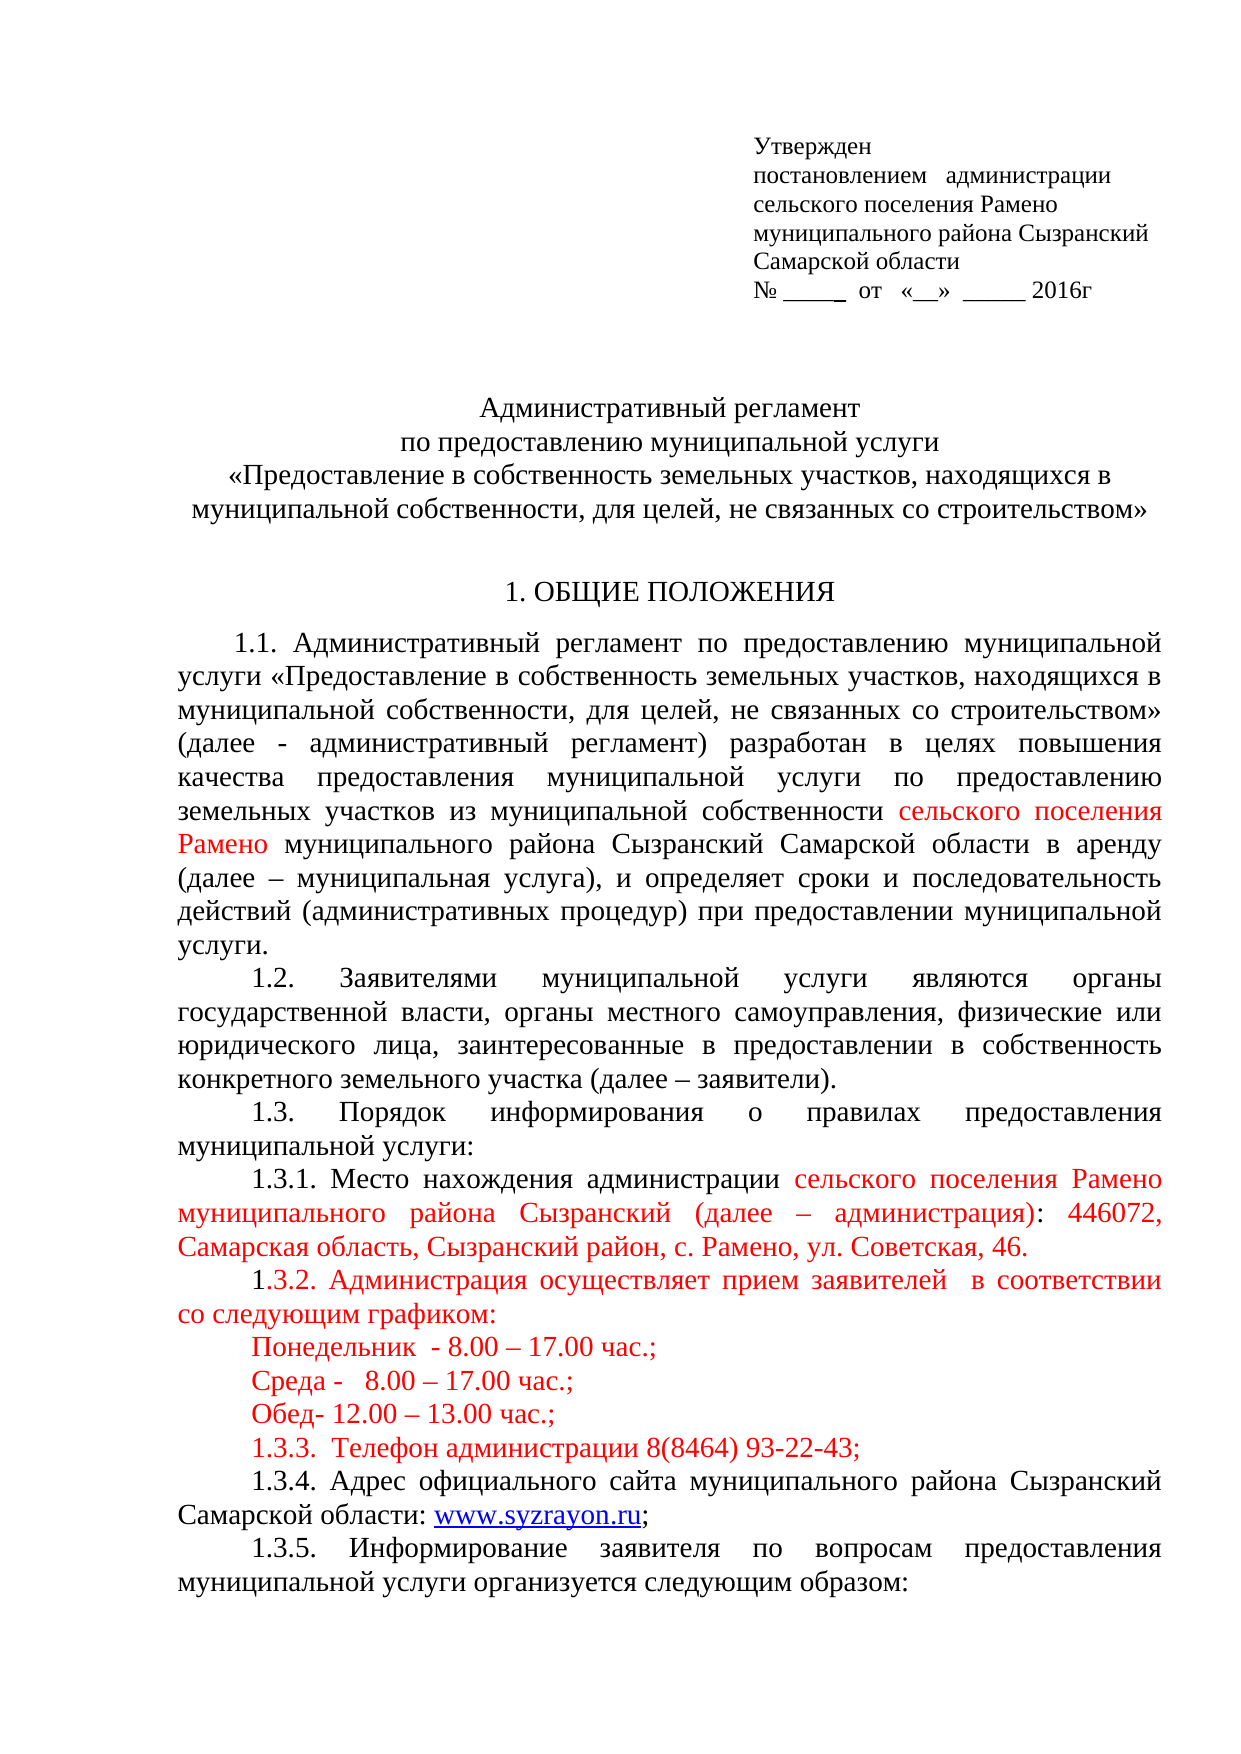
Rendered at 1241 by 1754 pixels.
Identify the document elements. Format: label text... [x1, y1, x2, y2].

text 1. ОБЩИЕ ПОЛОЖЕНИЯ [177, 574, 1162, 608]
text Обед- 12.00 – 13.00 час.; [177, 1396, 1162, 1430]
text 1.2. Заявителями муниципальной услуги являются органы государственной власти, органы местного самоуправления, физические или юридического лица, заинтересованные в предоставлении в собственность конкретного земельного участка (далее – заявители). [177, 960, 1162, 1094]
text Утвержден [753, 131, 1162, 160]
text 1.3.4. Адрес официального сайта муниципального района Сызранский Самарской области: www.syzrayon.ru; [177, 1463, 1162, 1531]
text 1.1. Административный регламент по предоставлению муниципальной услуги «Предоставление в собственность земельных участков, находящихся в муниципальной собственности, для целей, не связанных со строительством» (далее - административный регламент) разработан в целях повышения качества предоставления муниципальной услуги по предоставлению земельных участков из муниципальной собственности сельского поселения Рамено муниципального района Сызранский Самарской области в аренду (далее – муниципальная услуга), и определяет сроки и последовательность действий (административных процедур) при предоставлении муниципальной услуги. [177, 625, 1162, 960]
text Понедельник - 8.00 – 17.00 час.; [177, 1329, 1162, 1363]
text 1.3.3. Телефон администрации 8(8464) 93-22-43; [177, 1430, 1162, 1463]
text сельского поселения Рамено муниципального района Сызранский Самарской области [753, 189, 1167, 275]
text № _____ от «__» _____ 2016г [753, 275, 1162, 304]
text 1.3.5. Информирование заявителя по вопросам предоставления муниципальной услуги организуется следующим образом: [177, 1531, 1162, 1598]
text 1.3.1. Место нахождения администрации сельского поселения Рамено муниципального района Сызранский (далее – администрация): 446072, Самарская область, Сызранский район, с. Рамено, ул. Советская, 46. [177, 1162, 1162, 1262]
text 1.3. Порядок информирования о правилах предоставления муниципальной услуги: [177, 1094, 1162, 1162]
text «Предоставление в собственность земельных участков, находящихся в муниципальной собственности, для целей, не связанных со строительством» [177, 457, 1162, 524]
text 1.3.2. Администрация осуществляет прием заявителей в соответствии со следующим графиком: [177, 1262, 1162, 1329]
text постановлением администрации [753, 160, 1162, 189]
text Административный регламент [177, 390, 1162, 424]
text Среда - 8.00 – 17.00 час.; [177, 1363, 1162, 1396]
text по предоставлению муниципальной услуги [177, 424, 1162, 457]
